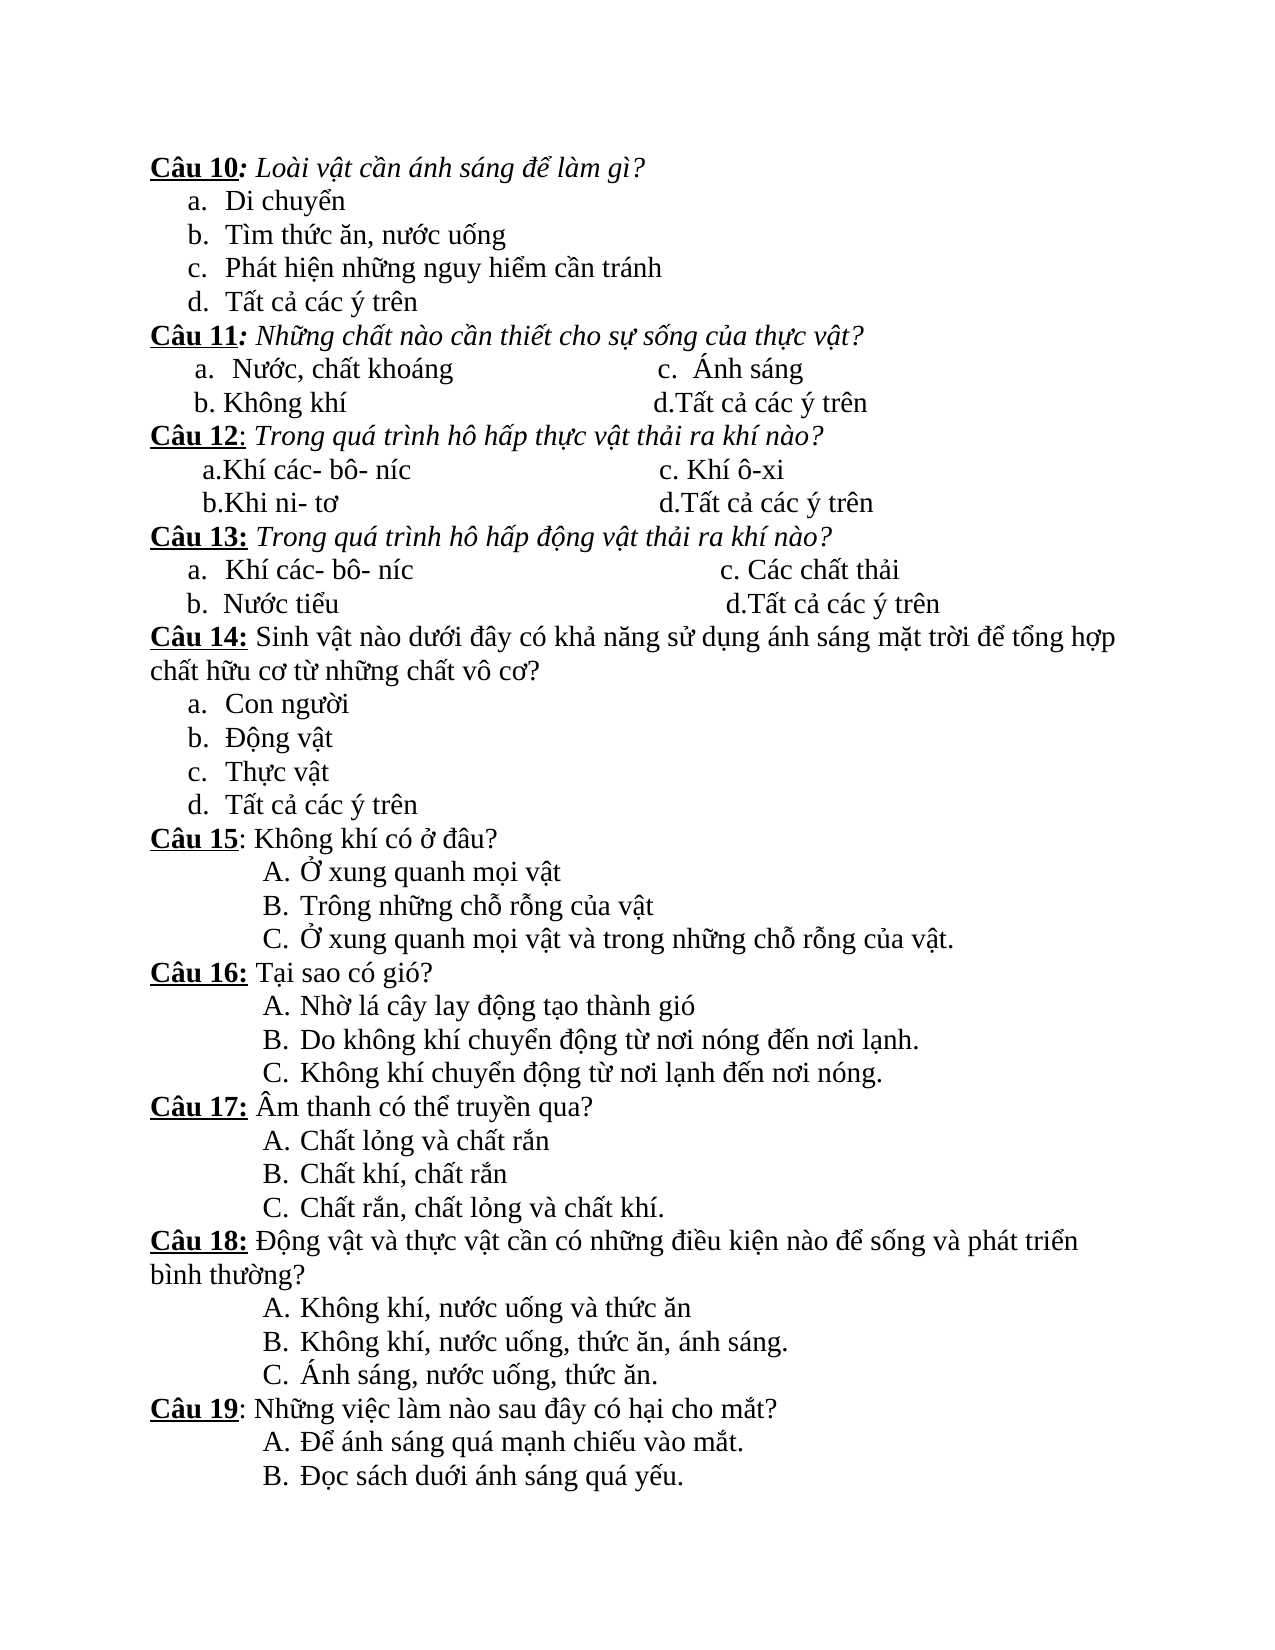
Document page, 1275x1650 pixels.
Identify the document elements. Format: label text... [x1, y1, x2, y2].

list Tất cả các ý trên [150, 787, 1125, 821]
list Thực vật [150, 754, 1125, 787]
list Chất khí, chất rắn [262, 1156, 1125, 1190]
text b. Nước tiểu d.Tất cả các ý trên [150, 586, 1125, 619]
list Tìm thức ăn, nước uống [187, 217, 1125, 251]
list Trông những chỗ rỗng của vật [262, 888, 1125, 921]
text b.Khi ni- tơ d.Tất cả các ý trên [187, 485, 1125, 519]
text a.Khí các- bô- níc c. Khí ô-xi [187, 452, 1125, 485]
list Chất rắn, chất lỏng và chất khí. [262, 1190, 1125, 1223]
text Câu 10: Loài vật cần ánh sáng để làm gì? [150, 150, 1125, 183]
list Ở xung quanh mọi vật [262, 854, 1125, 888]
list Con người [150, 687, 1125, 720]
list Động vật [150, 720, 1125, 754]
text Câu 15: Không khí có ở đâu? [150, 821, 1125, 854]
list Phát hiện những nguy hiểm cần tránh [187, 251, 1125, 284]
text Câu 16: Tại sao có gió? [150, 955, 1125, 988]
text b. Không khí d.Tất cả các ý trên [150, 385, 1125, 418]
list Không khí chuyển động từ nơi lạnh đến nơi nóng. [262, 1056, 1125, 1089]
text Câu 12: Trong quá trình hô hấp thực vật thải ra khí nào? [150, 418, 1125, 452]
text Câu 19: Những việc làm nào sau đây có hại cho mắt? [150, 1391, 1125, 1424]
list Để ánh sáng quá mạnh chiếu vào mắt. [262, 1424, 1125, 1458]
list Không khí, nước uống, thức ăn, ánh sáng. [262, 1324, 1125, 1357]
list Chất lỏng và chất rắn [262, 1123, 1125, 1156]
text Câu 11: Những chất nào cần thiết cho sự sống của thực vật? [150, 318, 1125, 351]
list Nước, chất khoáng c. Ánh sáng [194, 351, 1125, 385]
list Tất cả các ý trên [187, 284, 1125, 318]
list Ở xung quanh mọi vật và trong những chỗ rỗng của vật. [262, 921, 1125, 955]
text Câu 14: Sinh vật nào dưới đây có khả năng sử dụng ánh sáng mặt trời để tổng hợp chất hữu cơ từ những chất vô cơ? [150, 619, 1125, 687]
text Câu 18: Động vật và thực vật cần có những điều kiện nào để sống và phát triển bình thường? [150, 1223, 1125, 1290]
list Đọc sách duới ánh sáng quá yếu. [262, 1458, 1125, 1492]
list Khí các- bô- níc c. Các chất thải [187, 552, 1125, 586]
text Câu 17: Âm thanh có thể truyền qua? [150, 1089, 1125, 1123]
text Câu 13: Trong quá trình hô hấp động vật thải ra khí nào? [150, 519, 1125, 552]
list Do không khí chuyển động từ nơi nóng đến nơi lạnh. [262, 1022, 1125, 1056]
list Không khí, nước uống và thức ăn [262, 1290, 1125, 1324]
list Nhờ lá cây lay động tạo thành gió [262, 988, 1125, 1022]
list Ánh sáng, nước uống, thức ăn. [262, 1357, 1125, 1391]
list Di chuyển [187, 183, 1125, 217]
